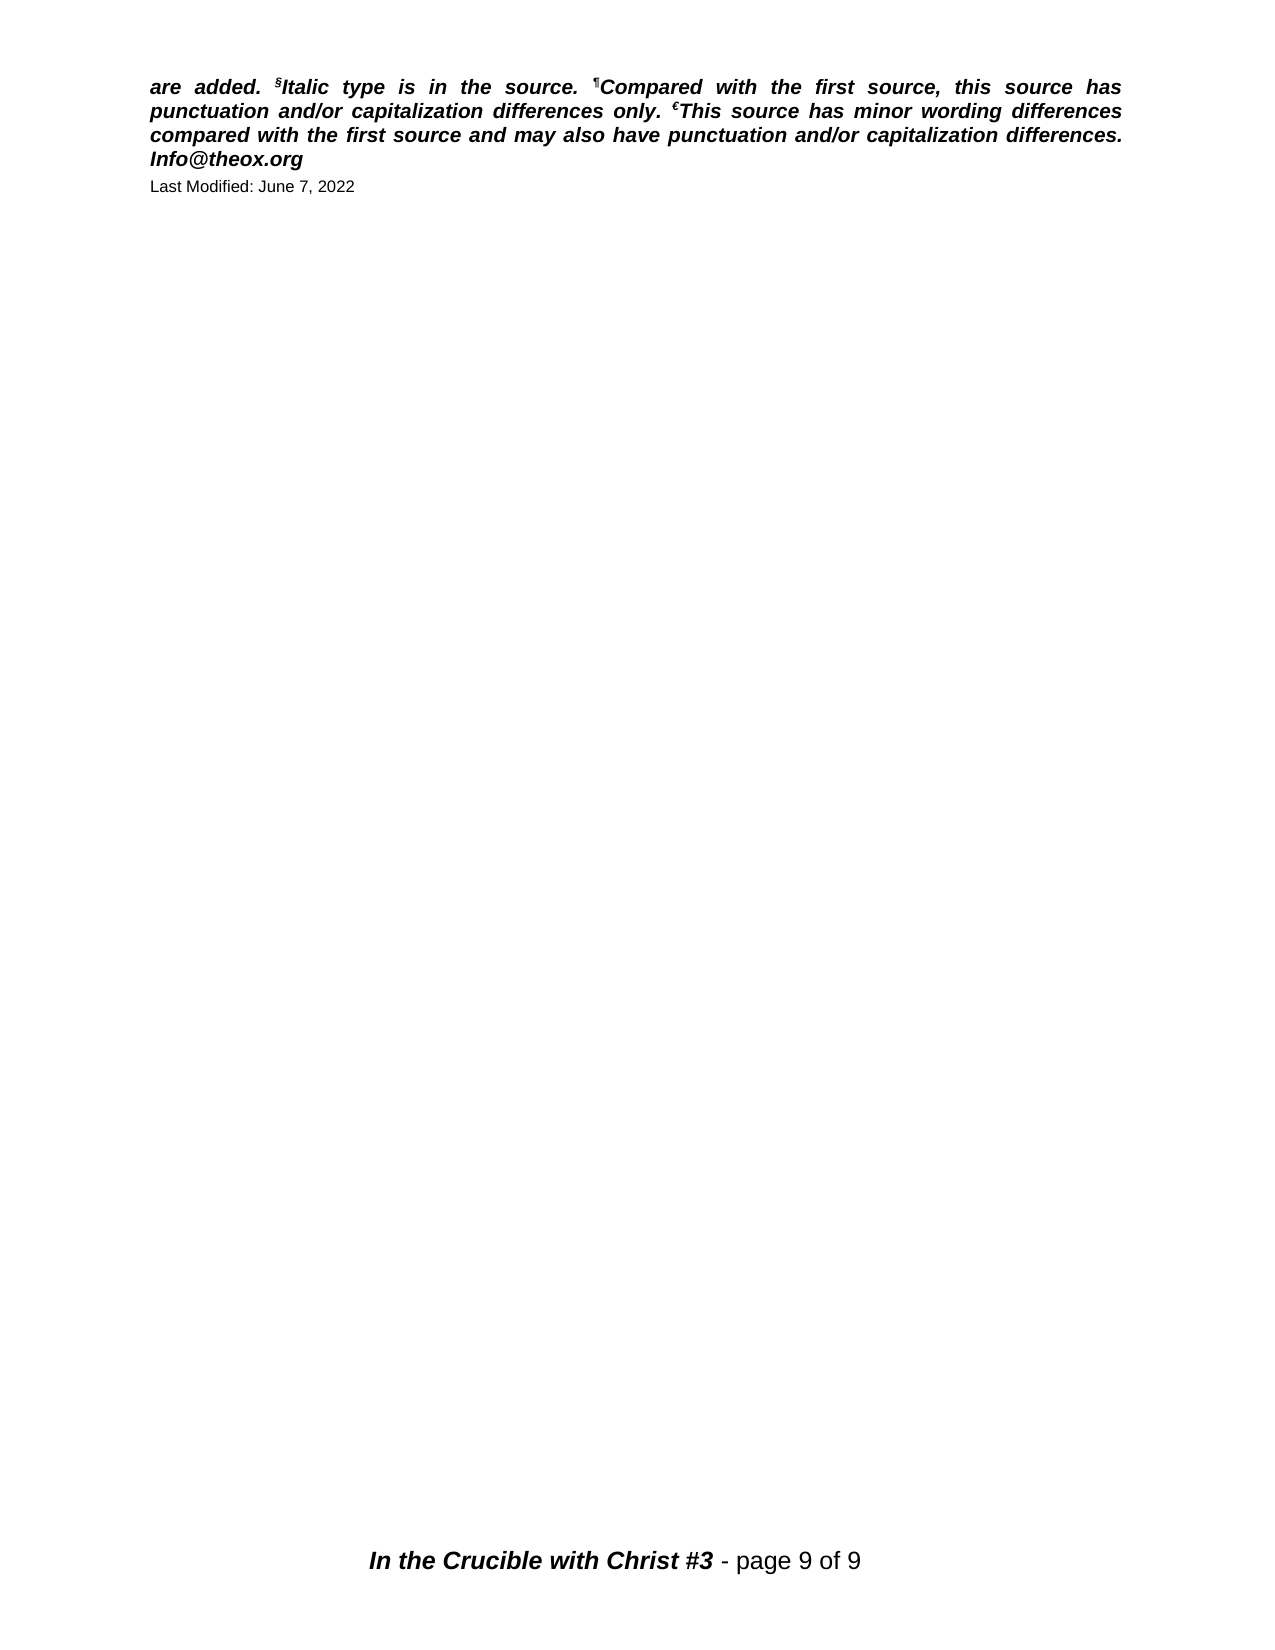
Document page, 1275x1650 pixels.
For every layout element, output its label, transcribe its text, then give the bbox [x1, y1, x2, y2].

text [150, 75, 1125, 171]
text Last Modified: June 7, 2022 [150, 177, 1125, 196]
